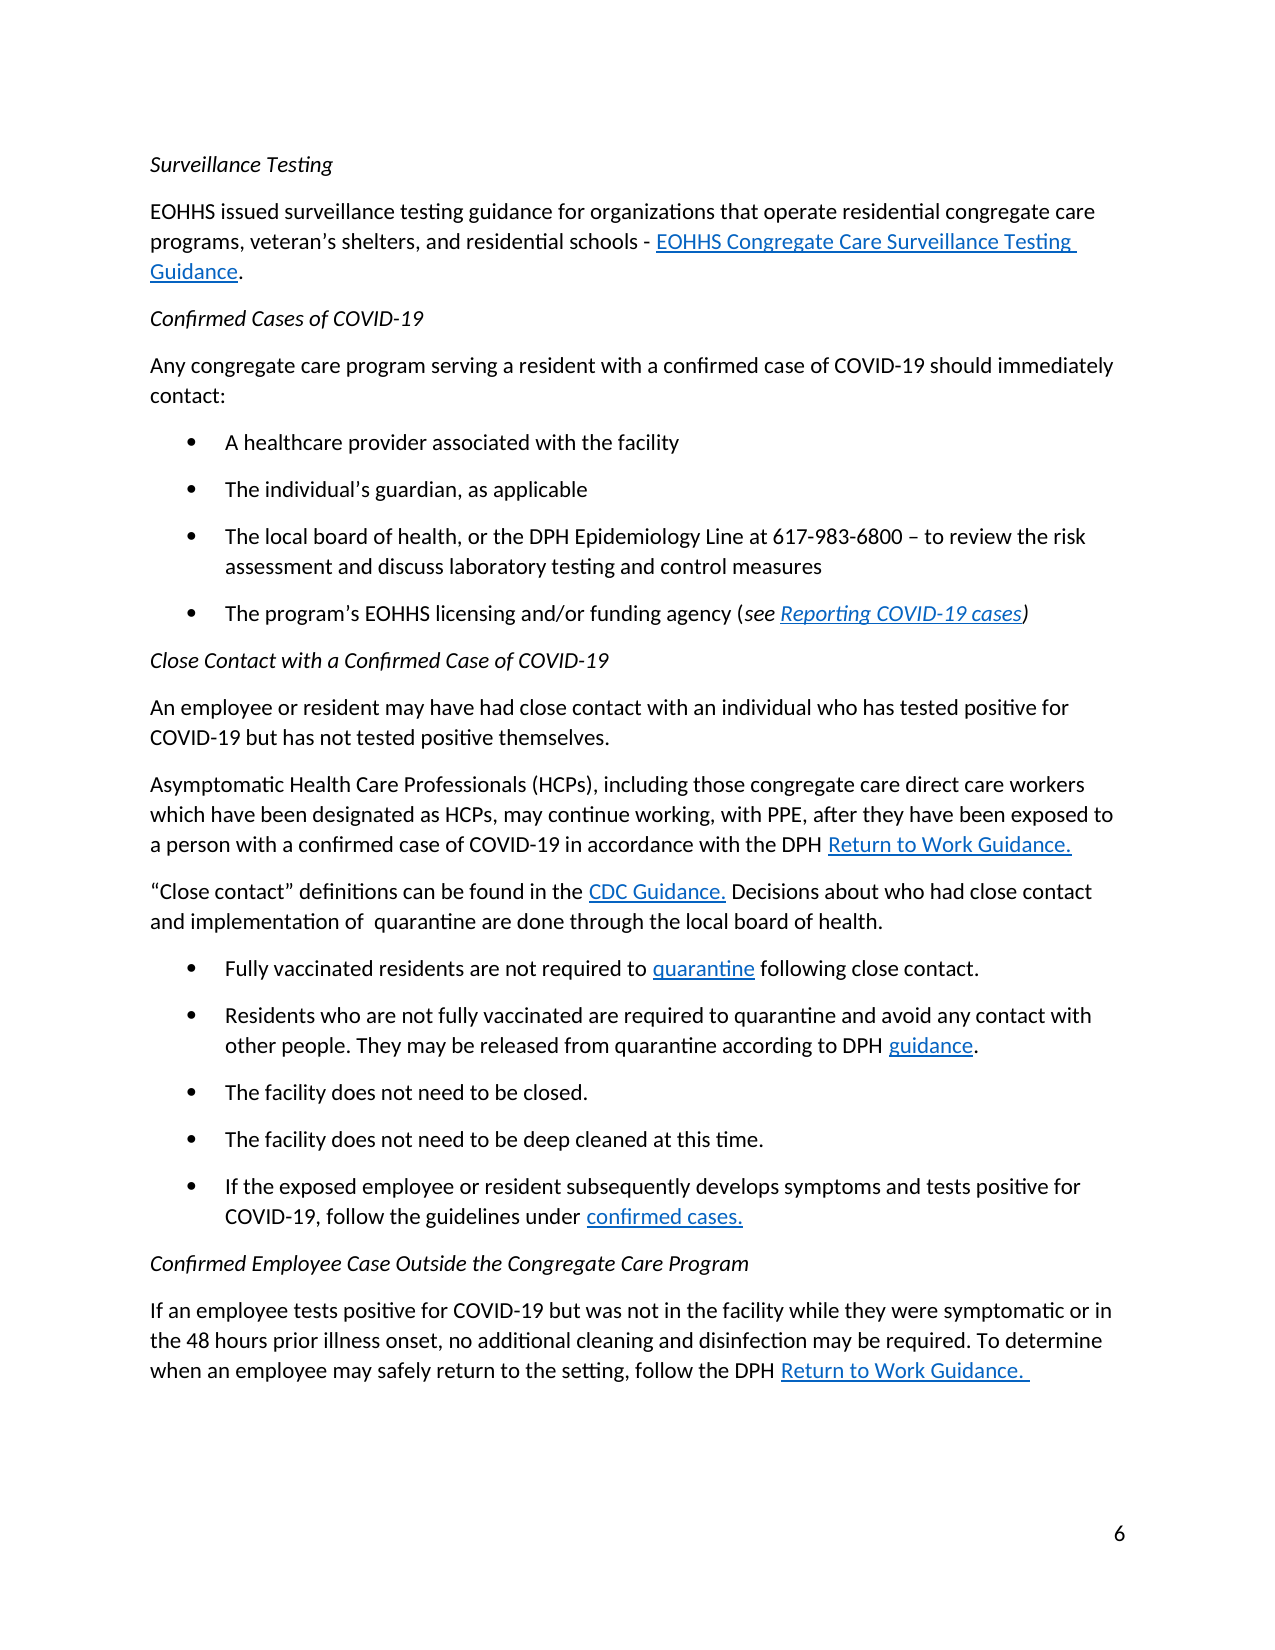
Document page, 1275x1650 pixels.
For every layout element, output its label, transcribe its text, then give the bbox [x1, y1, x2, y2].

list A healthcare provider associated with the facility [187, 428, 1125, 456]
text Surveillance Testing [150, 150, 1125, 178]
text If an employee tests positive for COVID-19 but was not in the facility while they were symptomatic or in the 48 hours prior illness onset, no additional cleaning and disinfection may be required. To determine when an employee may safely return to the setting, follow the DPH Return to Work Guidance. [150, 1296, 1125, 1384]
list The individual’s guardian, as applicable [187, 475, 1125, 503]
list The local board of health, or the DPH Epidemiology Line at 617-983-6800 – to review the risk assessment and discuss laboratory testing and control measures [187, 522, 1125, 580]
text Close Contact with a Confirmed Case of COVID-19 [150, 646, 1125, 674]
text An employee or resident may have had close contact with an individual who has tested positive for COVID-19 but has not tested positive themselves. [150, 693, 1125, 751]
list The program’s EOHHS licensing and/or funding agency (see Reporting COVID-19 cases) [187, 599, 1125, 627]
text “Close contact” definitions can be found in the CDC Guidance. Decisions about who had close contact and implementation of quarantine are done through the local board of health. [150, 877, 1125, 935]
text Confirmed Cases of COVID-19 [150, 304, 1125, 332]
list If the exposed employee or resident subsequently develops symptoms and tests positive for COVID-19, follow the guidelines under confirmed cases. [187, 1172, 1125, 1230]
text Any congregate care program serving a resident with a confirmed case of COVID-19 should immediately contact: [150, 351, 1125, 409]
list The facility does not need to be deep cleaned at this time. [187, 1125, 1125, 1153]
text EOHHS issued surveillance testing guidance for organizations that operate residential congregate care programs, veteran’s shelters, and residential schools - EOHHS Congregate Care Surveillance Testing Guidance. [150, 197, 1125, 285]
list Residents who are not fully vaccinated are required to quarantine and avoid any contact with other people. They may be released from quarantine according to DPH guidance. [187, 1001, 1125, 1059]
list Fully vaccinated residents are not required to quarantine following close contact. [187, 954, 1125, 982]
text Asymptomatic Health Care Professionals (HCPs), including those congregate care direct care workers which have been designated as HCPs, may continue working, with PPE, after they have been exposed to a person with a confirmed case of COVID-19 in accordance with the DPH Return to Work Guidance. [150, 770, 1125, 858]
list The facility does not need to be closed. [187, 1078, 1125, 1106]
text Confirmed Employee Case Outside the Congregate Care Program [150, 1249, 1125, 1277]
